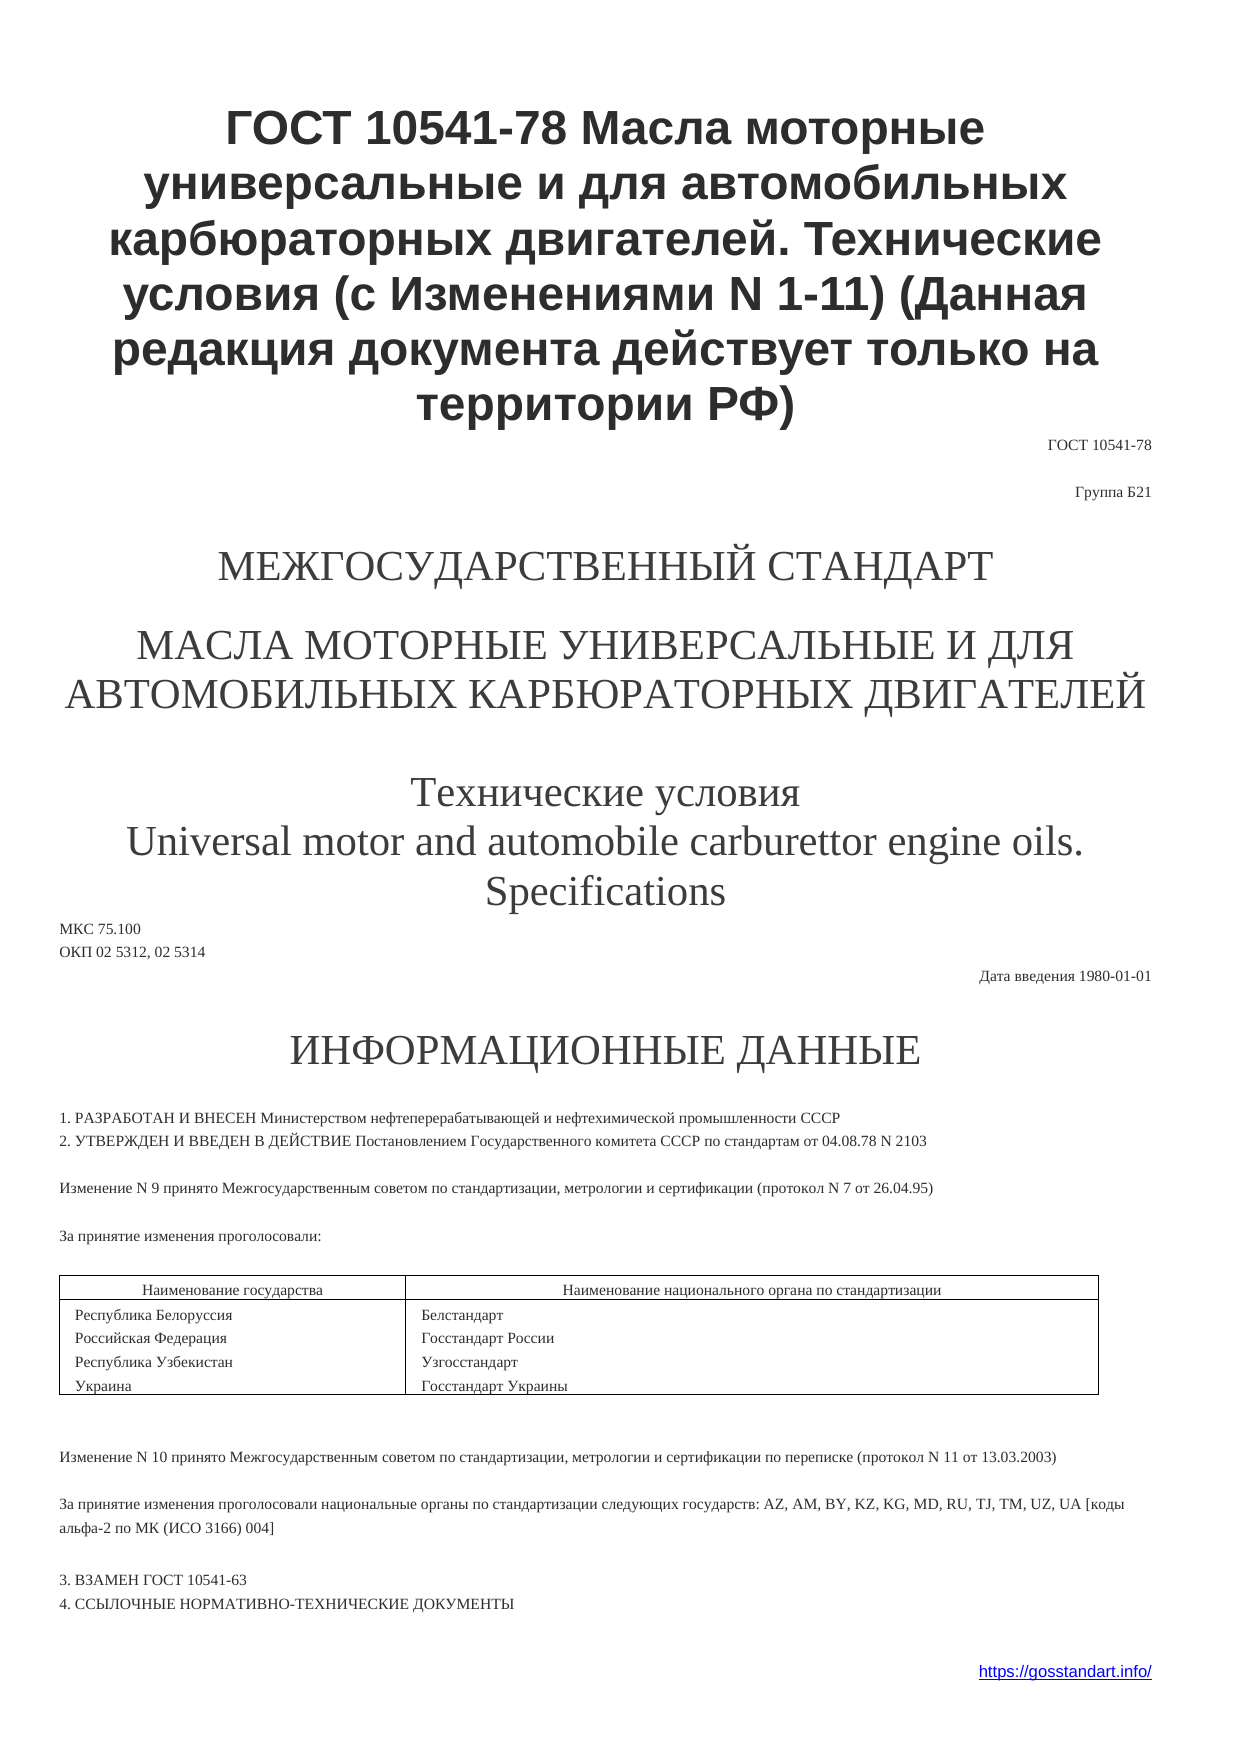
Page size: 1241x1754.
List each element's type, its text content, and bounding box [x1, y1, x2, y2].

text Изменение N 10 принято Межгосударственным советом по стандартизации, метрологии и сертификации по переписке (протокол N 11 от 13.03.2003) За принятие изменения проголосовали национальные органы по стандартизации следующих государств: AZ, AM, BY, KZ, KG, MD, RU, TJ, TM, UZ, UA [коды альфа-2 по МК (ИСО 3166) 004] [59, 1395, 1152, 1565]
table_cell Белстандарт [406, 1300, 1098, 1324]
subtitle ГОСТ 10541-78 Масла моторные универсальные и для автомобильных карбюраторных двигателей. Технические условия (с Изменениями N 1-11) (Данная редакция документа действует только на территории РФ) [59, 100, 1152, 430]
text 2. УТВЕРЖДЕН И ВВЕДЕН В ДЕЙСТВИЕ Постановлением Государственного комитета СССР по стандартам от 04.08.78 N 2103 Изменение N 9 принято Межгосударственным советом по стандартизации, метрологии и сертификации (протокол N 7 от 26.04.95) За принятие изменения проголосовали: [59, 1127, 1152, 1273]
table_cell Республика Белоруссия [60, 1300, 405, 1324]
table_cell Украина [60, 1371, 405, 1394]
table_cell Госстандарт Украины [406, 1371, 1098, 1394]
table_cell Российская Федерация [60, 1324, 405, 1347]
table_cell Госстандарт России [406, 1324, 1098, 1347]
text МКС 75.100 ОКП 02 5312, 02 5314 [59, 914, 1152, 961]
table_cell Наименование национального органа по стандартизации [406, 1276, 1098, 1299]
table_cell Узгосстандарт [406, 1347, 1098, 1371]
text ИНФОРМАЦИОННЫЕ ДАННЫЕ [59, 1025, 1152, 1074]
text МЕЖГОСУДАРСТВЕННЫЙ СТАНДАРТ [59, 541, 1152, 590]
text МАСЛА МОТОРНЫЕ УНИВЕРСАЛЬНЫЕ И ДЛЯ АВТОМОБИЛЬНЫХ КАРБЮРАТОРНЫХ ДВИГАТЕЛЕЙ Технические условия [59, 619, 1152, 816]
table_cell Наименование государства [60, 1276, 405, 1299]
text 4. ССЫЛОЧНЫЕ НОРМАТИВНО-ТЕХНИЧЕСКИЕ ДОКУМЕНТЫ [59, 1589, 1152, 1612]
table_cell Республика Узбекистан [60, 1347, 405, 1371]
text ГОСТ 10541-78 Группа Б21 [59, 430, 1152, 530]
text Дата введения 1980-01-01 [59, 961, 1152, 1013]
text 1. РАЗРАБОТАН И ВНЕСЕН Министерством нефтеперерабатывающей и нефтехимической промышленности СССР [59, 1079, 1152, 1127]
text Universal motor and automobile carburettor engine oils. Specifications [59, 816, 1152, 914]
text 3. ВЗАМЕН ГОСТ 10541-63 [59, 1565, 1152, 1589]
